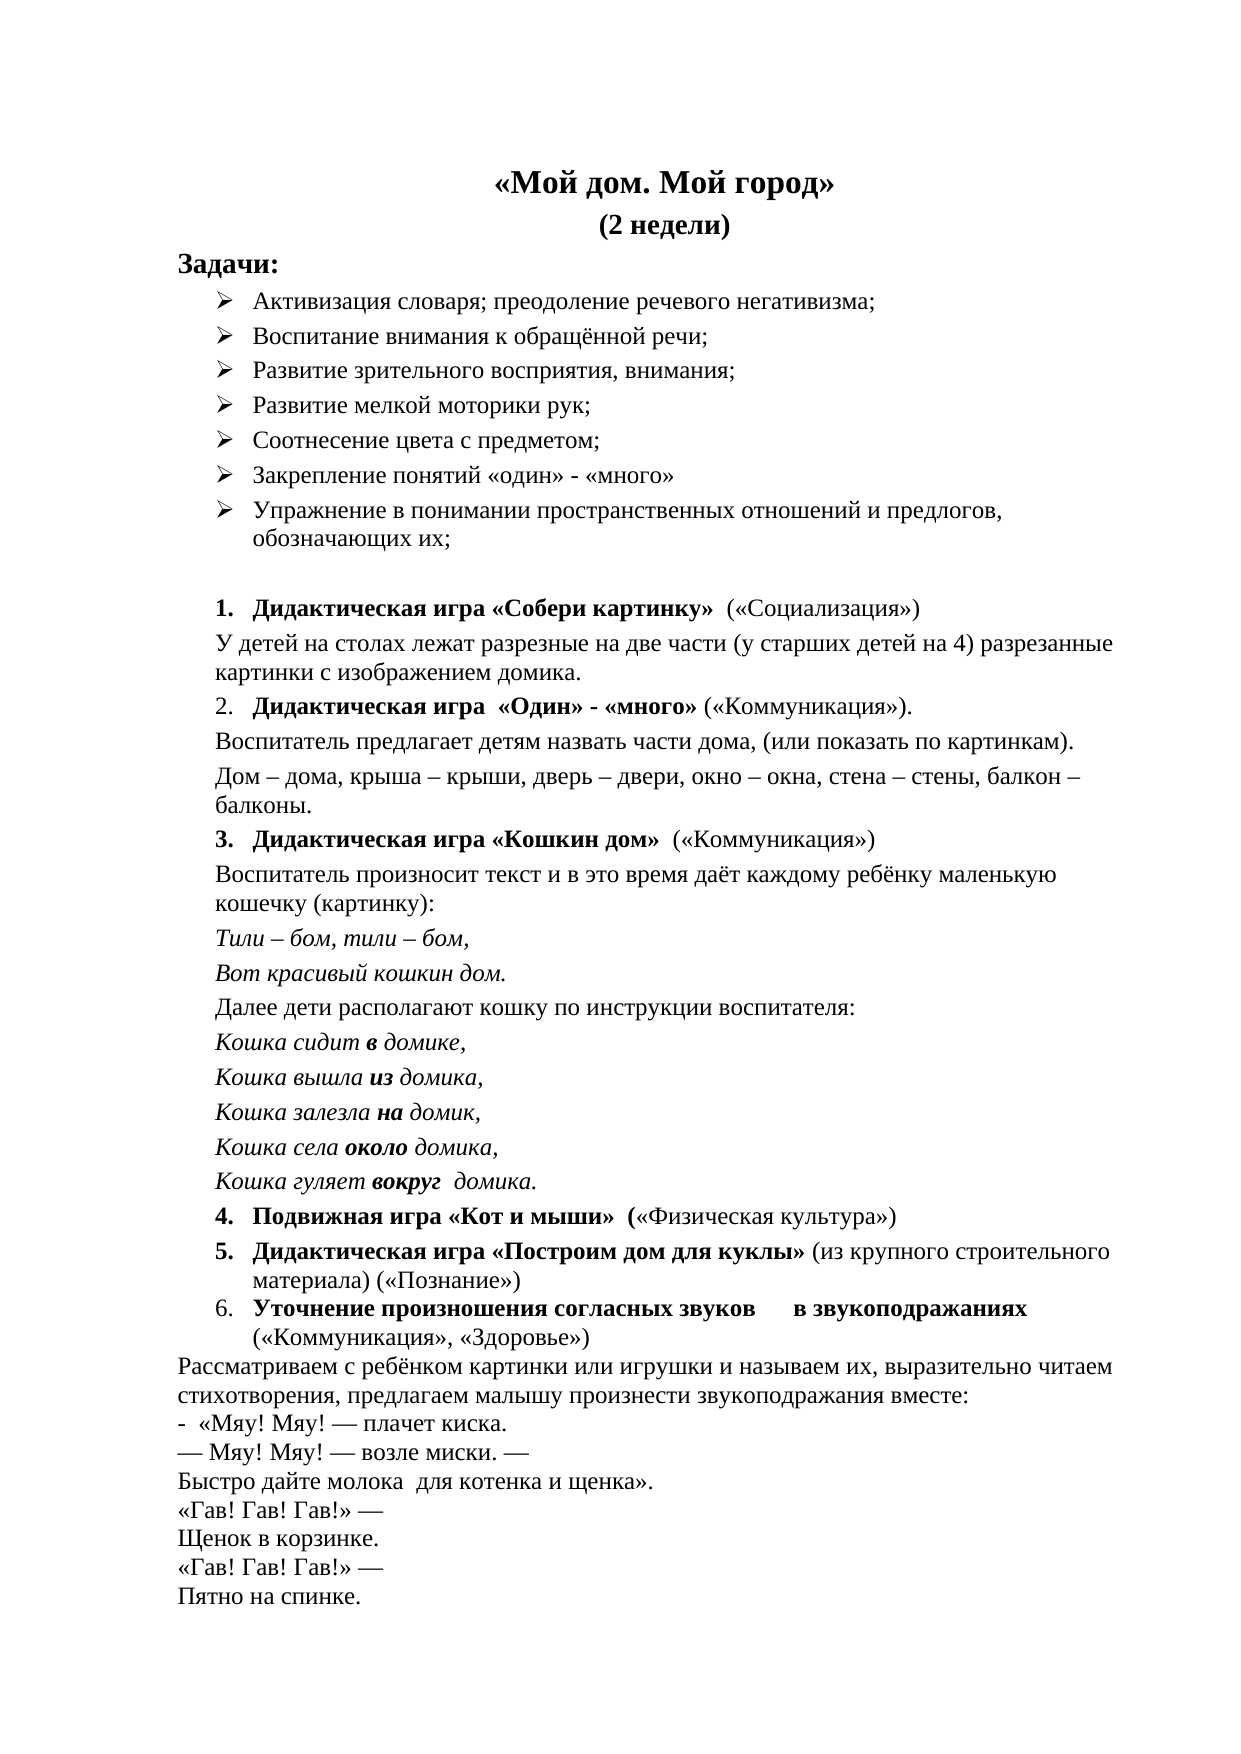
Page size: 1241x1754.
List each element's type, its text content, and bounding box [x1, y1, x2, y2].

text Тили – бом, тили – бом, [215, 923, 1152, 952]
list Дидактическая игра «Кошкин дом» («Коммуникация») [215, 824, 1152, 853]
text «Гав! Гав! Гав!» — [177, 1495, 1152, 1523]
list Воспитание внимания к обращённой речи; [215, 321, 1152, 349]
list Упражнение в понимании пространственных отношений и предлогов, обозначающих их; [215, 495, 1152, 552]
list Закрепление понятий «один» - «много» [215, 460, 1152, 489]
text Кошка сидит в домике, [215, 1027, 1152, 1056]
list Соотнесение цвета с предметом; [215, 425, 1152, 454]
text Воспитатель предлагает детям назвать части дома, (или показать по картинкам). [215, 726, 1152, 755]
text Рассматриваем с ребёнком картинки или игрушки и называем их, выразительно читаем стихотворения, предлагаем малышу произнести звукоподражания вместе: [177, 1351, 1152, 1408]
text — Мяу! Мяу! — возле миски. — [177, 1437, 1152, 1466]
text - «Мяу! Мяу! — плачет киска. [177, 1408, 1152, 1437]
text Кошка залезла на домик, [215, 1097, 1152, 1126]
text Щенок в корзинке. [177, 1523, 1152, 1552]
text (2 недели) [177, 207, 1152, 240]
text «Гав! Гав! Гав!» — [177, 1552, 1152, 1581]
text Воспитатель произносит текст и в это время даёт каждому ребёнку маленькую кошечку (картинку): [215, 859, 1152, 917]
list Дидактическая игра «Собери картинку» («Социализация») [215, 593, 1152, 622]
list Развитие зрительного восприятия, внимания; [215, 356, 1152, 384]
list Уточнение произношения согласных звуков в звукоподражаниях («Коммуникация», «Здоровье») [215, 1293, 1152, 1351]
text Дом – дома, крыша – крыши, дверь – двери, окно – окна, стена – стены, балкон – балконы. [215, 761, 1152, 818]
text «Мой дом. Мой город» [177, 162, 1152, 201]
list Подвижная игра «Кот и мыши» («Физическая культура») [215, 1201, 1152, 1230]
text Кошка села около домика, [215, 1132, 1152, 1160]
text Кошка гуляет вокруг домика. [215, 1166, 1152, 1195]
text Далее дети располагают кошку по инструкции воспитателя: [215, 992, 1152, 1021]
list Активизация словаря; преодоление речевого негативизма; [215, 286, 1152, 315]
text Кошка вышла из домика, [215, 1062, 1152, 1091]
text Пятно на спинке. [177, 1581, 1152, 1610]
list Дидактическая игра «Один» - «много» («Коммуникация»). [215, 691, 1152, 720]
list Дидактическая игра «Построим дом для куклы» (из крупного строительного материала) («Познание») [215, 1236, 1152, 1293]
text У детей на столах лежат разрезные на две части (у старших детей на 4) разрезанные картинки с изображением домика. [215, 628, 1152, 685]
list Развитие мелкой моторики рук; [215, 390, 1152, 419]
text Быстро дайте молока для котенка и щенка». [177, 1466, 1152, 1495]
text Задачи: [177, 246, 1152, 280]
text Вот красивый кошкин дом. [215, 958, 1152, 986]
